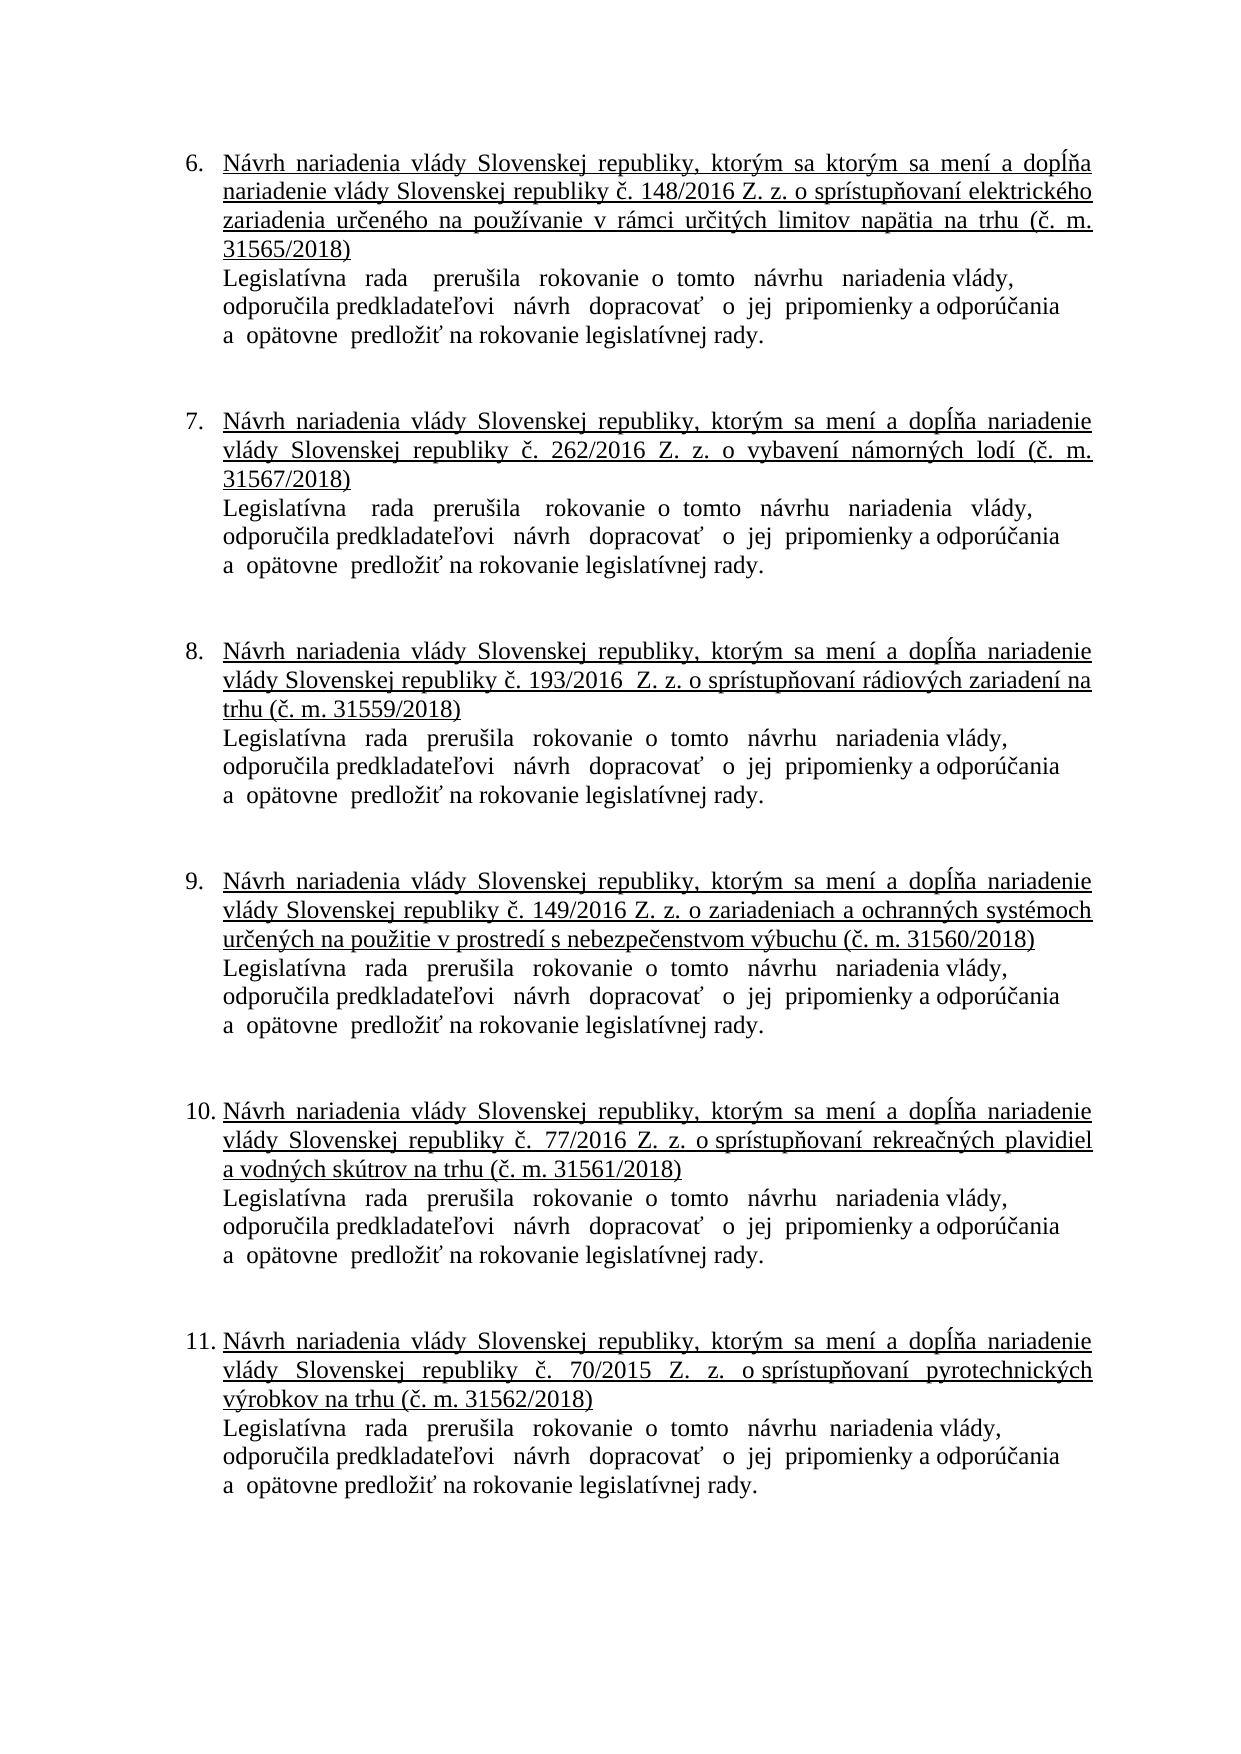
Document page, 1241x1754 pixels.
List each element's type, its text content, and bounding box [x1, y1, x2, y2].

text a opätovne predložiť na rokovanie legislatívnej rady. [148, 550, 1093, 579]
list Legislatívna rada prerušila rokovanie o tomto návrhu nariadenia vlády, [185, 723, 1093, 751]
list Návrh nariadenia vlády Slovenskej republiky, ktorým sa ktorým sa mení a dopĺňa nariadenie vlády Slovenskej republiky č. 148/2016 Z. z. o sprístupňovaní elektrického zariadenia určeného na používanie v rámci určitých limitov napätia na trhu (č. m. 31565/2018) [185, 148, 1093, 263]
text Legislatívna rada prerušila rokovanie o tomto návrhu nariadenia vlády, [148, 1413, 1093, 1441]
list odporučila predkladateľovi návrh dopracovať o jej pripomienky a odporúčania [185, 981, 1093, 1010]
list odporučila predkladateľovi návrh dopracovať o jej pripomienky a odporúčania [185, 291, 1093, 320]
list Návrh nariadenia vlády Slovenskej republiky, ktorým sa mení a dopĺňa nariadenie vlády Slovenskej republiky č. 262/2016 Z. z. o vybavení námorných lodí (č. m. 31567/2018) [185, 406, 1093, 493]
list Legislatívna rada prerušila rokovanie o tomto návrhu nariadenia vlády, [185, 263, 1093, 291]
list odporučila predkladateľovi návrh dopracovať o jej pripomienky a odporúčania [185, 1211, 1093, 1240]
list Legislatívna rada prerušila rokovanie o tomto návrhu nariadenia vlády, [185, 493, 1093, 521]
list Návrh nariadenia vlády Slovenskej republiky, ktorým sa mení a dopĺňa nariadenie vlády Slovenskej republiky č. 193/2016 Z. z. o sprístupňovaní rádiových zariadení na trhu (č. m. 31559/2018) [185, 636, 1093, 723]
list a opätovne predložiť na rokovanie legislatívnej rady. [185, 320, 1093, 349]
list Legislatívna rada prerušila rokovanie o tomto návrhu nariadenia vlády, [185, 953, 1093, 981]
text a opätovne predložiť na rokovanie legislatívnej rady. [148, 1470, 1093, 1499]
text odporučila predkladateľovi návrh dopracovať o jej pripomienky a odporúčania [148, 1441, 1093, 1470]
list a opätovne predložiť na rokovanie legislatívnej rady. [185, 1240, 1093, 1269]
list Legislatívna rada prerušila rokovanie o tomto návrhu nariadenia vlády, [185, 1183, 1093, 1211]
text odporučila predkladateľovi návrh dopracovať o jej pripomienky a odporúčania [148, 521, 1093, 550]
list odporučila predkladateľovi návrh dopracovať o jej pripomienky a odporúčania [185, 751, 1093, 780]
list Návrh nariadenia vlády Slovenskej republiky, ktorým sa mení a dopĺňa nariadenie vlády Slovenskej republiky č. 149/2016 Z. z. o zariadeniach a ochranných systémoch určených na použitie v prostredí s nebezpečenstvom výbuchu (č. m. 31560/2018) [185, 866, 1093, 953]
list Návrh nariadenia vlády Slovenskej republiky, ktorým sa mení a dopĺňa nariadenie vlády Slovenskej republiky č. 77/2016 Z. z. o sprístupňovaní rekreačných plavidiel a vodných skútrov na trhu (č. m. 31561/2018) [185, 1096, 1093, 1183]
list a opätovne predložiť na rokovanie legislatívnej rady. [185, 780, 1093, 809]
list Návrh nariadenia vlády Slovenskej republiky, ktorým sa mení a dopĺňa nariadenie vlády Slovenskej republiky č. 70/2015 Z. z. o sprístupňovaní pyrotechnických výrobkov na trhu (č. m. 31562/2018) [185, 1326, 1093, 1413]
list a opätovne predložiť na rokovanie legislatívnej rady. [185, 1010, 1093, 1039]
